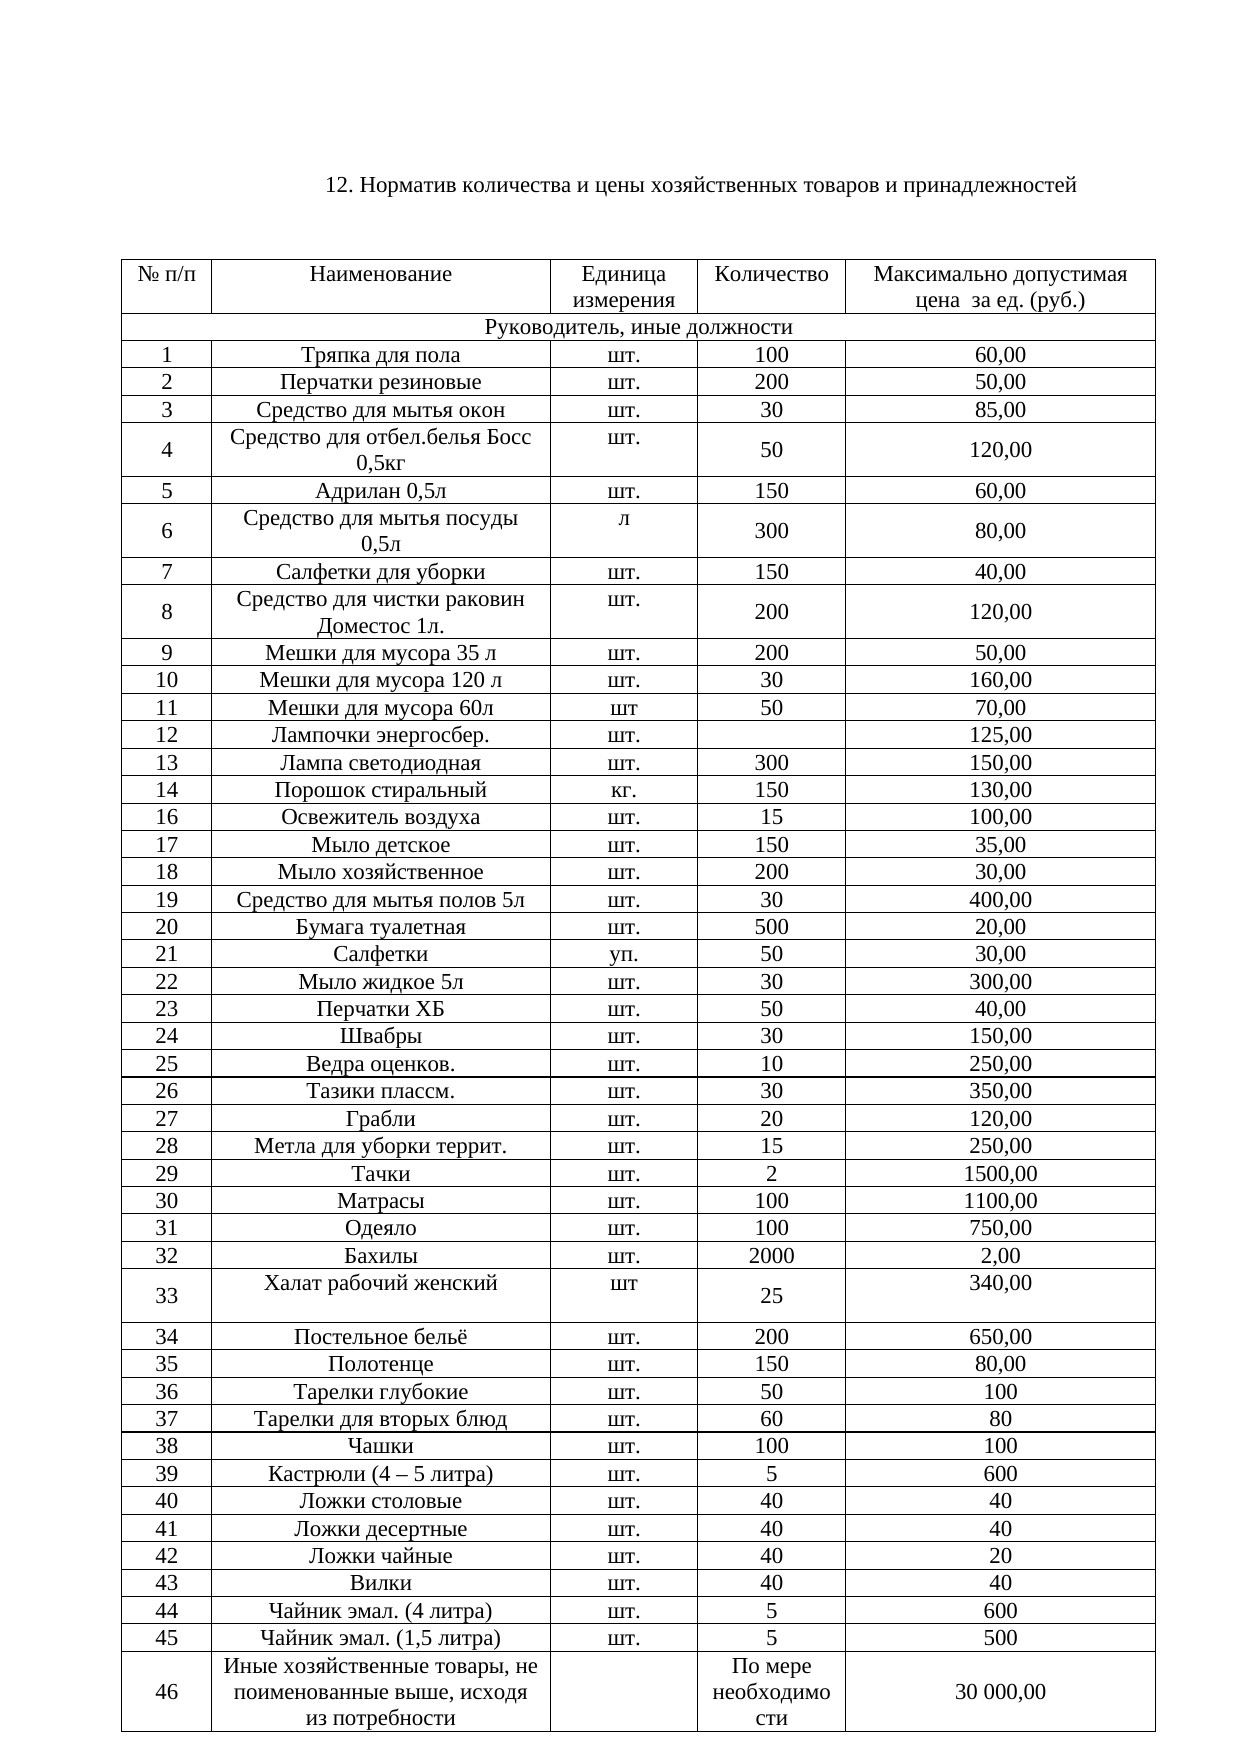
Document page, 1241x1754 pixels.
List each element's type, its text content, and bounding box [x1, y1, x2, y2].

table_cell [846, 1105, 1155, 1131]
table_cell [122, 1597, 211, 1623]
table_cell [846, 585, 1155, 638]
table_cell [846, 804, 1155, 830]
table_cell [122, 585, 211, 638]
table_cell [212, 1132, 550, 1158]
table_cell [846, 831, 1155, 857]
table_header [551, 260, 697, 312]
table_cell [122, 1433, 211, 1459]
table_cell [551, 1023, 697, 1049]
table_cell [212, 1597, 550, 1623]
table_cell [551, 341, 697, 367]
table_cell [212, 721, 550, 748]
list 12. Норматив количества и цены хозяйственных товаров и принадлежностей [251, 171, 1152, 197]
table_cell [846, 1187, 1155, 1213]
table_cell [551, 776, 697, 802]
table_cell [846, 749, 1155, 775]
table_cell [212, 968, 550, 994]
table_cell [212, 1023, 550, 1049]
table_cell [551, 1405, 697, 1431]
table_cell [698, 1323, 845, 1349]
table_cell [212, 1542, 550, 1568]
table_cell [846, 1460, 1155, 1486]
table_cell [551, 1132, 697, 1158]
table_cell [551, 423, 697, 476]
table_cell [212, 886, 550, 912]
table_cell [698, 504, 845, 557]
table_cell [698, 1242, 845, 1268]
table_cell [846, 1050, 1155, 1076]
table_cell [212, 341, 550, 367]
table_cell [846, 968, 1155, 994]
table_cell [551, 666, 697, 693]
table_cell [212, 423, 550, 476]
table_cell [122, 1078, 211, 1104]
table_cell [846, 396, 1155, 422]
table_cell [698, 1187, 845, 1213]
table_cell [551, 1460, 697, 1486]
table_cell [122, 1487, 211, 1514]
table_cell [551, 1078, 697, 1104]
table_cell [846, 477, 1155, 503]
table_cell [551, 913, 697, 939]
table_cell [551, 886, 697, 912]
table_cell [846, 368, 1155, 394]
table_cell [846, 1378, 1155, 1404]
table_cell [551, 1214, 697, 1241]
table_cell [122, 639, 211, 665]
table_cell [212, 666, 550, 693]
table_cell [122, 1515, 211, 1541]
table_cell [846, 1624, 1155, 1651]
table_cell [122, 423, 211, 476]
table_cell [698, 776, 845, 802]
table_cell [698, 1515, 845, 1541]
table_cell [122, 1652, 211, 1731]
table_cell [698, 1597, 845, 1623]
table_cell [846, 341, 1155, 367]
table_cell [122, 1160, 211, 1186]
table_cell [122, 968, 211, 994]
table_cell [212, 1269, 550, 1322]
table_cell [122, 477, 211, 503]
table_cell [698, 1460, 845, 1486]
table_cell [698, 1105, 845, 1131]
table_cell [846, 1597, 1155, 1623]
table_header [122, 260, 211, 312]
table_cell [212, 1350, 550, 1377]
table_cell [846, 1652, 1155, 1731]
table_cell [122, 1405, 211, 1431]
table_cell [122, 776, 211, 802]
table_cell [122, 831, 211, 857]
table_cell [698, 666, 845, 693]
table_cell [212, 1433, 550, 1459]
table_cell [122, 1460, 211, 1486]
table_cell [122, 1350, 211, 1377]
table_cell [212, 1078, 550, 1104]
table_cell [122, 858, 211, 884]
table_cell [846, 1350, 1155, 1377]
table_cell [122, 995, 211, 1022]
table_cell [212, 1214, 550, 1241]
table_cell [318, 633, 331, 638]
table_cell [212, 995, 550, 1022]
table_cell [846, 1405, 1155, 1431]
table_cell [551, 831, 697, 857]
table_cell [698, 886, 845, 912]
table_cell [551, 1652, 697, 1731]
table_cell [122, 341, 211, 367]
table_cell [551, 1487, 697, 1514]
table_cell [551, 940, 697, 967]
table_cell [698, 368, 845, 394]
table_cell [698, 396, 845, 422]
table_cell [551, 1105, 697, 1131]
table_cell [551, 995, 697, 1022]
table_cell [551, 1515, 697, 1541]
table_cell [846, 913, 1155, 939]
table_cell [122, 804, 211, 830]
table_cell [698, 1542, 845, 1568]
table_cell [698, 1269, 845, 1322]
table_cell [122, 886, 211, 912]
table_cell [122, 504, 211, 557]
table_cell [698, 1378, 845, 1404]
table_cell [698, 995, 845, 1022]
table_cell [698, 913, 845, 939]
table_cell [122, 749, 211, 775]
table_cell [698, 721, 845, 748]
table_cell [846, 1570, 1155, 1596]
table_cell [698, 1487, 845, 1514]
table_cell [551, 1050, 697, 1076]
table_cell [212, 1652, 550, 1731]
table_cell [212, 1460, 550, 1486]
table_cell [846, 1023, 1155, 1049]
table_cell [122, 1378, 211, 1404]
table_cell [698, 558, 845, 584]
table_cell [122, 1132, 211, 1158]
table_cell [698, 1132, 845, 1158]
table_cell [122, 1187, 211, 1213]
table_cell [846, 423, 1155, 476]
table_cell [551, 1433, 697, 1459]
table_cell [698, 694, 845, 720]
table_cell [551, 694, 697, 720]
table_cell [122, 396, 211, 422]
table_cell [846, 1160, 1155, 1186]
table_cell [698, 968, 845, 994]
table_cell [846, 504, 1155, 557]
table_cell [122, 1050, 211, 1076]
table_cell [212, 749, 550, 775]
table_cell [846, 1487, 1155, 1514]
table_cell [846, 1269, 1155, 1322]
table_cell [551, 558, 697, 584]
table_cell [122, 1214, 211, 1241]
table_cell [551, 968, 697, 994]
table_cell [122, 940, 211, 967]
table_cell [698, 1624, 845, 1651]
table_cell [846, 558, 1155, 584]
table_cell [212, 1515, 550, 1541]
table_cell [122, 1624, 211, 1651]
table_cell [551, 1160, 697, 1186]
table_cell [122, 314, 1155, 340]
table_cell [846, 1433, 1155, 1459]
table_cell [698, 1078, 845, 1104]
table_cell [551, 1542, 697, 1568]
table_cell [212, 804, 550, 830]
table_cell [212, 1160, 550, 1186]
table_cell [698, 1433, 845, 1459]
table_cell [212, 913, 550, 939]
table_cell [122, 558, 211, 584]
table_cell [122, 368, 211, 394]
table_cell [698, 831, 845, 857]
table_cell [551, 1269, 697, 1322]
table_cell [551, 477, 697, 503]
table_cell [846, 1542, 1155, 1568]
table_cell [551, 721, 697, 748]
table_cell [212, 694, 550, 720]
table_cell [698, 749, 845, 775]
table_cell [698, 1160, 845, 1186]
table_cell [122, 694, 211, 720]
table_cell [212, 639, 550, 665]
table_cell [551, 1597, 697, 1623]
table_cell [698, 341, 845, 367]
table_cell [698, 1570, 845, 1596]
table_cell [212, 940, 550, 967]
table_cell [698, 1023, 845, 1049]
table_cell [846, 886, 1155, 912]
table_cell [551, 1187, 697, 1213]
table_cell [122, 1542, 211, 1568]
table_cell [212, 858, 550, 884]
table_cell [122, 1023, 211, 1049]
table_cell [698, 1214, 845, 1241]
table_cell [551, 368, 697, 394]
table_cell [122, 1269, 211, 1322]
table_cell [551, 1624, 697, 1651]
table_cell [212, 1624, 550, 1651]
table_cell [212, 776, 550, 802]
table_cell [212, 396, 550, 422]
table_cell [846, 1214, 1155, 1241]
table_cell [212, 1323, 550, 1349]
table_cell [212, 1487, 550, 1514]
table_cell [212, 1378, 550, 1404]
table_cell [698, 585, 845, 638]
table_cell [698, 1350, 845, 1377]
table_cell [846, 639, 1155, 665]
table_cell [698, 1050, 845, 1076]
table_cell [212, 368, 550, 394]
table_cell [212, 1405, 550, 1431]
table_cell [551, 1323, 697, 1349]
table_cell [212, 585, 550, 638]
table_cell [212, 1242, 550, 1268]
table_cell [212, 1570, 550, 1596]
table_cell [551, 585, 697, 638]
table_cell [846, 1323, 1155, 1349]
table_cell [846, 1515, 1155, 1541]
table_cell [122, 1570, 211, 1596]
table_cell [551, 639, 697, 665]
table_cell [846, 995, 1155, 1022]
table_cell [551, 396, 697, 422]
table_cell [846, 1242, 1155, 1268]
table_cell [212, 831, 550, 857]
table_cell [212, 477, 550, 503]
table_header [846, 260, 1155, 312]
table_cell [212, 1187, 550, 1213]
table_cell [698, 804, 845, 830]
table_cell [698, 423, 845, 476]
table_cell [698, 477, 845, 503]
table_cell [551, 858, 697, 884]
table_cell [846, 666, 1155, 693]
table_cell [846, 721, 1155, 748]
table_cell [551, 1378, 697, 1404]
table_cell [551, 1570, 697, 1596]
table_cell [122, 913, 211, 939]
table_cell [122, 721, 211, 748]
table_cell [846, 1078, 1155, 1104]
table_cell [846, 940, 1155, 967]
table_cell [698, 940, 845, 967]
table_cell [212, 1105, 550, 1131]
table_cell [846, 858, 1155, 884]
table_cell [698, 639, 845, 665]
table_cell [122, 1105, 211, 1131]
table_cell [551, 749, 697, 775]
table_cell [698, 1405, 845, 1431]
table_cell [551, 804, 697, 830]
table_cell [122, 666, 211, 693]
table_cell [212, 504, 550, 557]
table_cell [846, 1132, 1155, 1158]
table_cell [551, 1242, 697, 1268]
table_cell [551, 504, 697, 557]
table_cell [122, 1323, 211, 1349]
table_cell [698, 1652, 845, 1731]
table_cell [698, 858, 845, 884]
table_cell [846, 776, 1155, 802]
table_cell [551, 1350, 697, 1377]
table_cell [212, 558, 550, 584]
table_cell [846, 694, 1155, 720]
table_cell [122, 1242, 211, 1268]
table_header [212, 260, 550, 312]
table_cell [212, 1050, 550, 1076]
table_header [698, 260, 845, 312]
